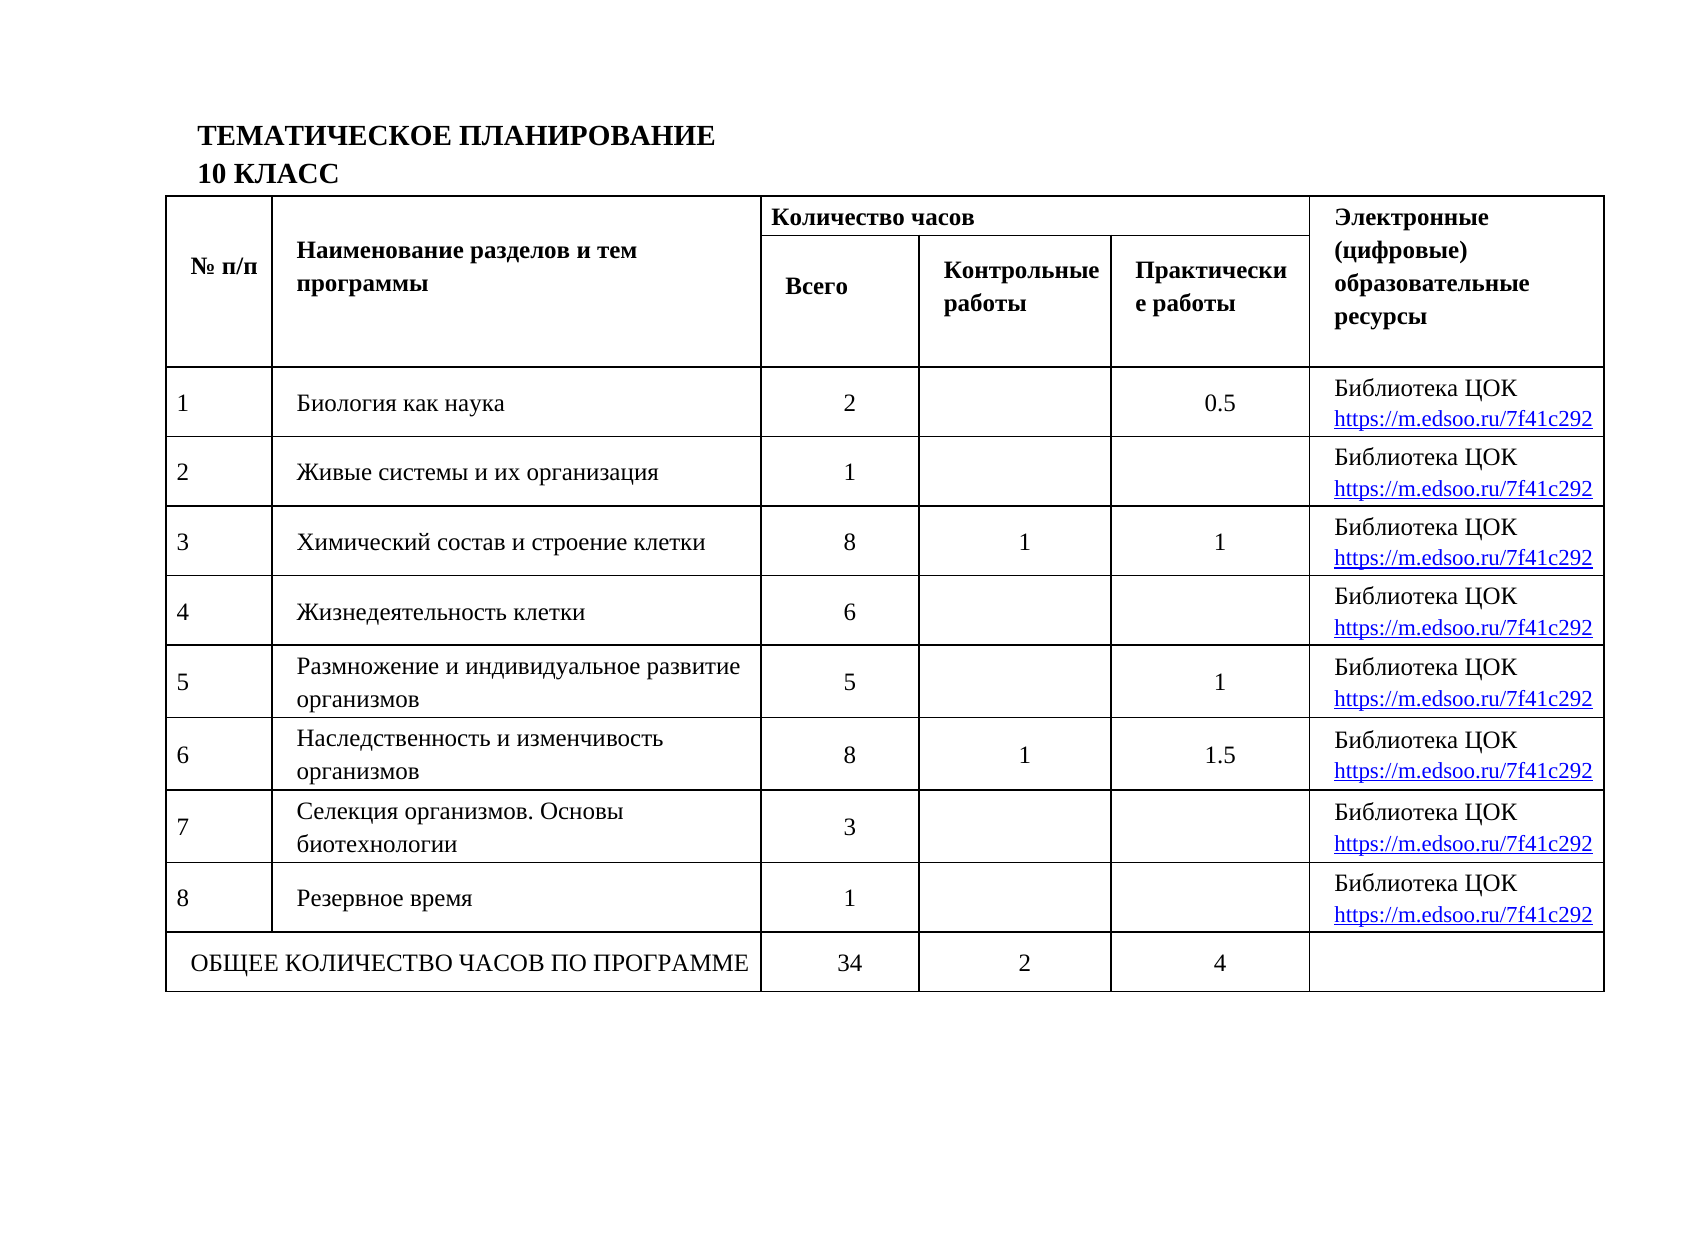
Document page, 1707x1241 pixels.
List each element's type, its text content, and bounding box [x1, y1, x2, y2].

table_cell 1 [920, 718, 1110, 789]
table_cell 4 [167, 576, 271, 644]
table_cell [1112, 863, 1309, 931]
table_cell [1112, 437, 1309, 505]
table_header Электронные (цифровые) образовательные ресурсы [1310, 197, 1603, 366]
table_cell ОБЩЕЕ КОЛИЧЕСТВО ЧАСОВ ПО ПРОГРАММЕ [167, 933, 760, 991]
table_cell 1 [1112, 646, 1309, 717]
table_cell [920, 863, 1110, 931]
table_cell 6 [167, 718, 271, 789]
table_cell 5 [762, 646, 918, 717]
table_cell 3 [167, 507, 271, 575]
table_header Количество часов [762, 197, 1309, 234]
table_cell Библиотека ЦОК https://m.edsoo.ru/7f41c292 [1310, 863, 1603, 931]
table_cell 8 [762, 507, 918, 575]
table_cell 2 [920, 933, 1110, 991]
table_cell Практические работы [1112, 236, 1309, 366]
table_cell Химический состав и строение клетки [273, 507, 760, 575]
table_cell [1310, 933, 1603, 991]
table_cell [1112, 576, 1309, 644]
table_cell [920, 646, 1110, 717]
table_cell 34 [762, 933, 918, 991]
table_cell [920, 576, 1110, 644]
table_cell Библиотека ЦОК https://m.edsoo.ru/7f41c292 [1310, 437, 1603, 505]
table_cell 7 [167, 791, 271, 861]
table_cell 8 [167, 863, 271, 931]
table_cell [920, 437, 1110, 505]
table_cell 1 [762, 863, 918, 931]
table_cell Библиотека ЦОК https://m.edsoo.ru/7f41c292 [1310, 368, 1603, 436]
table_cell Жизнедеятельность клетки [273, 576, 760, 644]
table_cell 1 [1112, 507, 1309, 575]
table_cell 1 [920, 507, 1110, 575]
table_cell 0.5 [1112, 368, 1309, 436]
table_cell Библиотека ЦОК https://m.edsoo.ru/7f41c292 [1310, 791, 1603, 861]
table_cell Резервное время [273, 863, 760, 931]
table_cell Библиотека ЦОК https://m.edsoo.ru/7f41c292 [1310, 718, 1603, 789]
table_cell [920, 791, 1110, 861]
table_cell Всего [762, 236, 918, 366]
table_cell Размножение и индивидуальное развитие организмов [273, 646, 760, 717]
table_cell Библиотека ЦОК https://m.edsoo.ru/7f41c292 [1310, 576, 1603, 644]
table_cell Библиотека ЦОК https://m.edsoo.ru/7f41c292 [1310, 646, 1603, 717]
table_cell Живые системы и их организация [273, 437, 760, 505]
table_cell 4 [1112, 933, 1309, 991]
table_cell [920, 368, 1110, 436]
table_cell Наследственность и изменчивость организмов [273, 718, 760, 789]
table_cell 2 [762, 368, 918, 436]
table_cell 3 [762, 791, 918, 861]
text 10 КЛАСС [190, 157, 1618, 190]
table_cell Контрольные работы [920, 236, 1110, 366]
table_cell 1.5 [1112, 718, 1309, 789]
table_cell 5 [167, 646, 271, 717]
table_cell 6 [762, 576, 918, 644]
table_cell Селекция организмов. Основы биотехнологии [273, 791, 760, 861]
table_header Наименование разделов и тем программы [273, 197, 760, 366]
table_header № п/п [167, 197, 271, 366]
table_cell 2 [167, 437, 271, 505]
table_cell Биология как наука [273, 368, 760, 436]
table_cell Библиотека ЦОК https://m.edsoo.ru/7f41c292 [1310, 507, 1603, 575]
table_cell 1 [762, 437, 918, 505]
text ТЕМАТИЧЕСКОЕ ПЛАНИРОВАНИЕ [190, 118, 1618, 152]
table_cell [1112, 791, 1309, 861]
table_cell 1 [167, 368, 271, 436]
table_cell 8 [762, 718, 918, 789]
